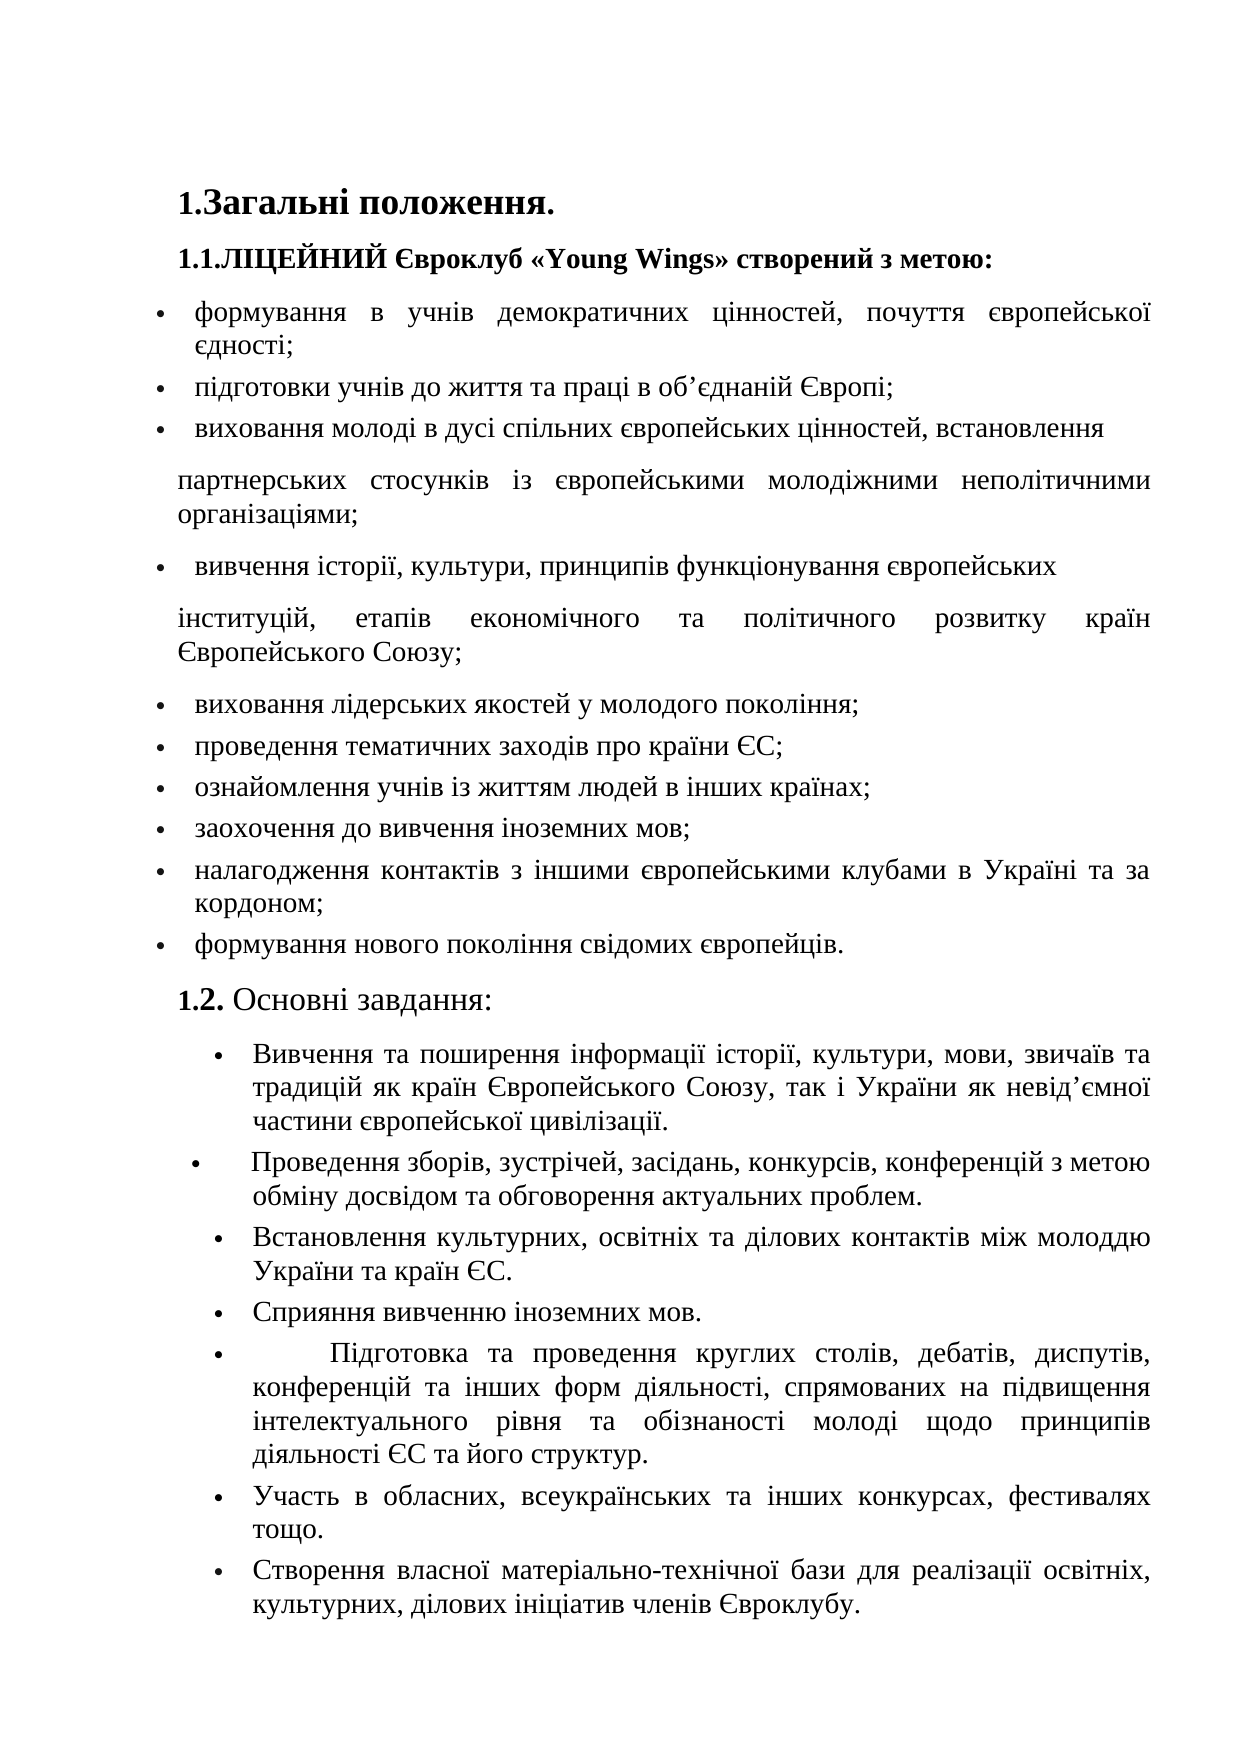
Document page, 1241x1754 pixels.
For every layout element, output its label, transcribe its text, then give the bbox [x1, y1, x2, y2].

list Сприяння вивченню іноземних мов. [215, 1294, 1152, 1328]
text партнерських стосунків із європейськими молодіжними неполітичними організаціями; [177, 462, 1152, 529]
list Проведення зборів, зустрічей, засідань, конкурсів, конференцій з метою обміну досвідом та обговорення актуальних проблем. [192, 1144, 1152, 1212]
list Участь в обласних, всеукраїнських та інших конкурсах, фестивалях тощо. [215, 1478, 1152, 1545]
text 1.2. Основні завдання: [177, 979, 1152, 1017]
list формування нового покоління свідомих європейців. [157, 927, 1152, 960]
list вивчення історії, культури, принципів функціонування європейських [157, 548, 1152, 582]
list ознайомлення учнів із життям людей в інших країнах; [157, 769, 1152, 803]
list Вивчення та поширення інформації історії, культури, мови, звичаїв та традицій як країн Європейського Союзу, так і України як невід’ємної частини європейської цивілізації. [215, 1036, 1152, 1137]
list формування в учнів демократичних цінностей, почуття європейської єдності; [157, 294, 1152, 361]
text 1.Загальні положення. [177, 180, 1152, 223]
list виховання лідерських якостей у молодого покоління; [157, 686, 1152, 720]
text інституцій, етапів економічного та політичного розвитку країн Європейського Союзу; [177, 601, 1152, 668]
list проведення тематичних заходів про країни ЄС; [157, 728, 1152, 761]
list налагодження контактів з іншими європейськими клубами в Україні та за кордоном; [157, 852, 1152, 919]
list Створення власної матеріально-технічної бази для реалізації освітніх, культурних, ділових ініціатив членів Євроклубу. [215, 1552, 1152, 1619]
list Підготовка та проведення круглих столів, дебатів, диспутів, конференцій та інших форм діяльності, спрямованих на підвищення інтелектуального рівня та обізнаності молоді щодо принципів діяльності ЄС та його структур. [215, 1336, 1152, 1470]
text 1.1.ЛІЦЕЙНИЙ Євроклуб «Young Wings» створений з метою: [177, 242, 1152, 275]
list Встановлення культурних, освітніх та ділових контактів між молоддю України та країн ЄС. [215, 1219, 1152, 1286]
list підготовки учнів до життя та праці в об’єднаній Європі; [157, 369, 1152, 402]
list виховання молоді в дусі спільних європейських цінностей, встановлення [157, 410, 1152, 444]
list заохочення до вивчення іноземних мов; [157, 810, 1152, 844]
